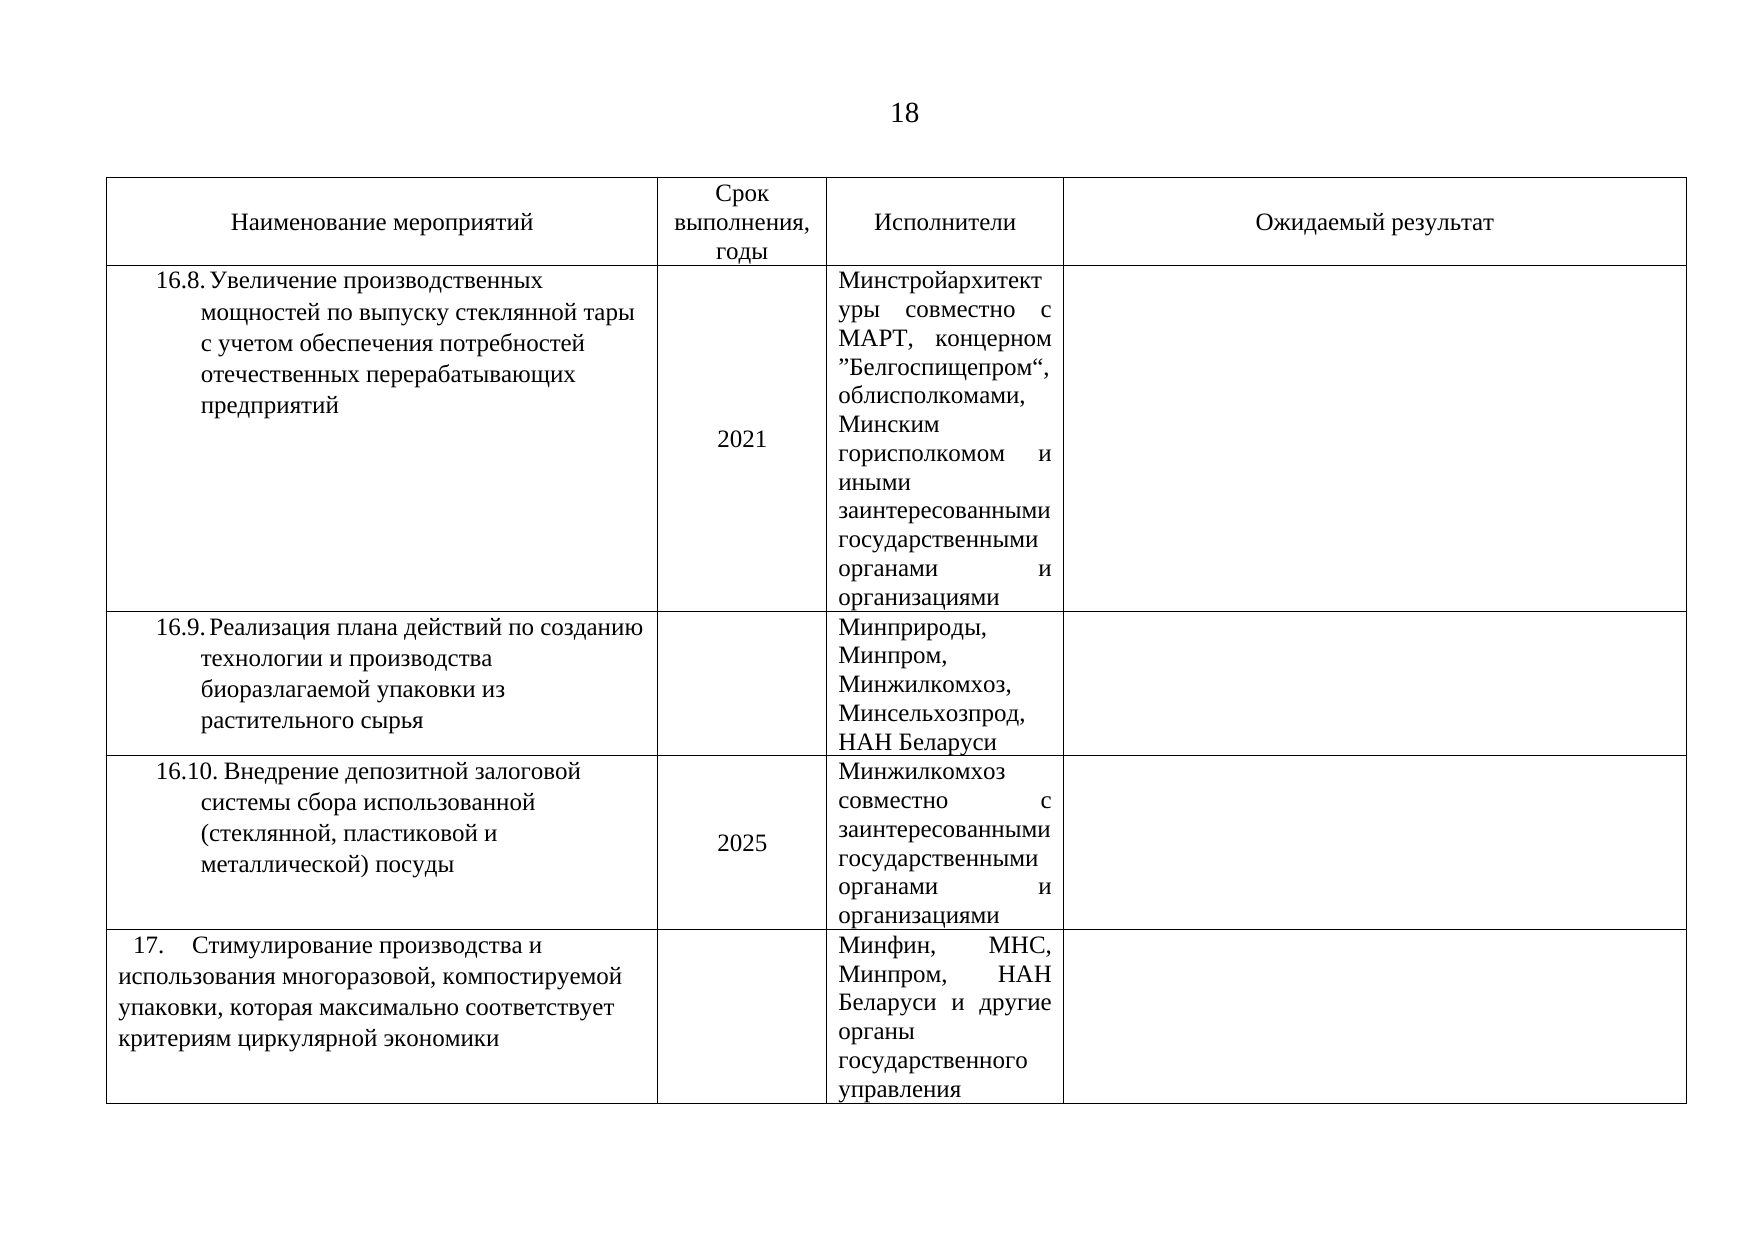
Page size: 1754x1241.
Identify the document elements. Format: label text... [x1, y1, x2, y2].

table_cell Минжилкомхоз совместно с заинтересованными государственными органами и организациями [827, 756, 1063, 929]
table_header Ожидаемый результат [1064, 178, 1686, 264]
table_cell 2025 [658, 756, 826, 929]
table_header Срок выполнения, годы [658, 178, 826, 264]
table_cell Внедрение депозитной залоговой системы сбора использованной (стеклянной, пластиковой и металлической) посуды [107, 756, 657, 929]
table_cell 2021 [658, 266, 826, 611]
table_cell [1064, 756, 1686, 929]
table_cell Стимулирование производства и использования многоразовой, компостируемой упаковки, которая максимально соответствует критериям циркулярной экономики [107, 930, 657, 1102]
table_cell Минприроды, Минпром, Минжилкомхоз, Минсельхозпрод, НАН Беларуси [827, 612, 1063, 755]
table_cell [658, 612, 826, 755]
table_cell [658, 930, 826, 1102]
table_cell Увеличение производственных мощностей по выпуску стеклянной тары с учетом обеспечения потребностей отечественных перерабатывающих предприятий [107, 266, 657, 611]
table_cell [1064, 930, 1686, 1102]
table_header Исполнители [827, 178, 1063, 264]
table_cell Реализация плана действий по созданию технологии и производства биоразлагаемой упаковки из растительного сырья [107, 612, 657, 755]
table_cell Минстройархитектуры совместно с МАРТ, концерном ”Белгоспищепром“, облисполкомами, Минским горисполкомом и иными заинтересованными государственными органами и организациями [827, 266, 1063, 611]
table_cell [1064, 612, 1686, 755]
table_cell Минфин, МНС, Минпром, НАН Беларуси и другие органы государственного управления [827, 930, 1063, 1102]
table_header Наименование мероприятий [107, 178, 657, 264]
table_cell [1064, 266, 1686, 611]
